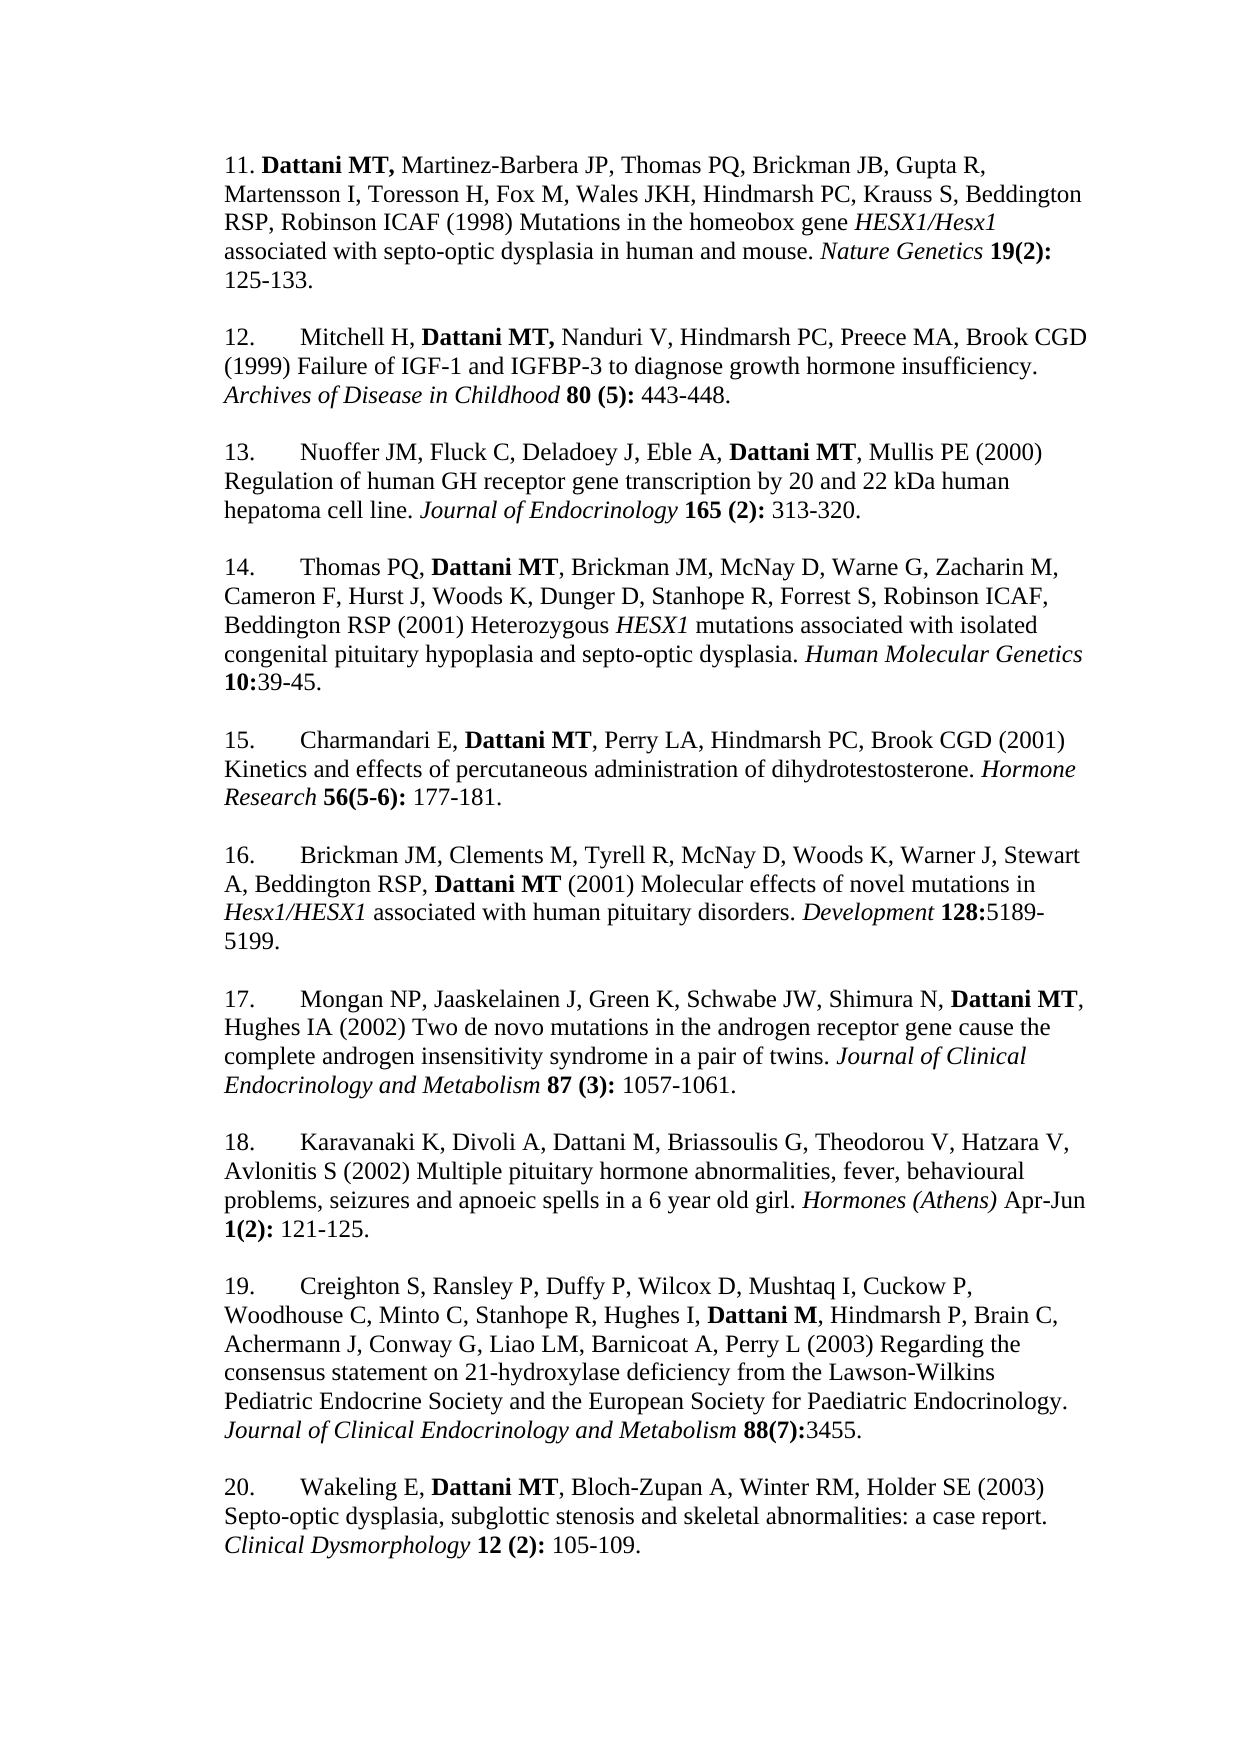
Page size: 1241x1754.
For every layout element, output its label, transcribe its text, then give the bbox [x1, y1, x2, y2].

text 13. Nuoffer JM, Fluck C, Deladoey J, Eble A, Dattani MT, Mullis PE (2000) Regulation of human GH receptor gene transcription by 20 and 22 kDa human hepatoma cell line. Journal of Endocrinology 165 (2): 313-320. [224, 437, 1090, 524]
text 15. Charmandari E, Dattani MT, Perry LA, Hindmarsh PC, Brook CGD (2001) Kinetics and effects of percutaneous administration of dihydrotestosterone. Hormone Research 56(5-6): 177-181. [224, 725, 1090, 811]
text 16. Brickman JM, Clements M, Tyrell R, McNay D, Woods K, Warner J, Stewart A, Beddington RSP, Dattani MT (2001) Molecular effects of novel mutations in Hesx1/HESX1 associated with human pituitary disorders. Development 128:5189-5199. [224, 840, 1090, 955]
text 14. Thomas PQ, Dattani MT, Brickman JM, McNay D, Warne G, Zacharin M, Cameron F, Hurst J, Woods K, Dunger D, Stanhope R, Forrest S, Robinson ICAF, Beddington RSP (2001) Heterozygous HESX1 mutations associated with isolated congenital pituitary hypoplasia and septo-optic dysplasia. Human Molecular Genetics 10:39-45. [224, 552, 1090, 696]
text 20. Wakeling E, Dattani MT, Bloch-Zupan A, Winter RM, Holder SE (2003) Septo-optic dysplasia, subglottic stenosis and skeletal abnormalities: a case report. Clinical Dysmorphology 12 (2): 105-109. [224, 1472, 1090, 1559]
text 19. Creighton S, Ransley P, Duffy P, Wilcox D, Mushtaq I, Cuckow P, Woodhouse C, Minto C, Stanhope R, Hughes I, Dattani M, Hindmarsh P, Brain C, Achermann J, Conway G, Liao LM, Barnicoat A, Perry L (2003) Regarding the consensus statement on 21-hydroxylase deficiency from the Lawson-Wilkins Pediatric Endocrine Society and the European Society for Paediatric Endocrinology. Journal of Clinical Endocrinology and Metabolism 88(7):3455. [224, 1271, 1090, 1444]
text 11. Dattani MT, Martinez-Barbera JP, Thomas PQ, Brickman JB, Gupta R, Martensson I, Toresson H, Fox M, Wales JKH, Hindmarsh PC, Krauss S, Beddington RSP, Robinson ICAF (1998) Mutations in the homeobox gene HESX1/Hesx1 associated with septo-optic dysplasia in human and mouse. Nature Genetics 19(2): 125-133. [224, 150, 1090, 294]
text 17. Mongan NP, Jaaskelainen J, Green K, Schwabe JW, Shimura N, Dattani MT, Hughes IA (2002) Two de novo mutations in the androgen receptor gene cause the complete androgen insensitivity syndrome in a pair of twins. Journal of Clinical Endocrinology and Metabolism 87 (3): 1057-1061. [224, 984, 1090, 1099]
text 18. Karavanaki K, Divoli A, Dattani M, Briassoulis G, Theodorou V, Hatzara V, Avlonitis S (2002) Multiple pituitary hormone abnormalities, fever, behavioural problems, seizures and apnoeic spells in a 6 year old girl. Hormones (Athens) Apr-Jun 1(2): 121-125. [224, 1127, 1090, 1242]
text 12. Mitchell H, Dattani MT, Nanduri V, Hindmarsh PC, Preece MA, Brook CGD (1999) Failure of IGF-1 and IGFBP-3 to diagnose growth hormone insufficiency. Archives of Disease in Childhood 80 (5): 443-448. [224, 322, 1090, 409]
